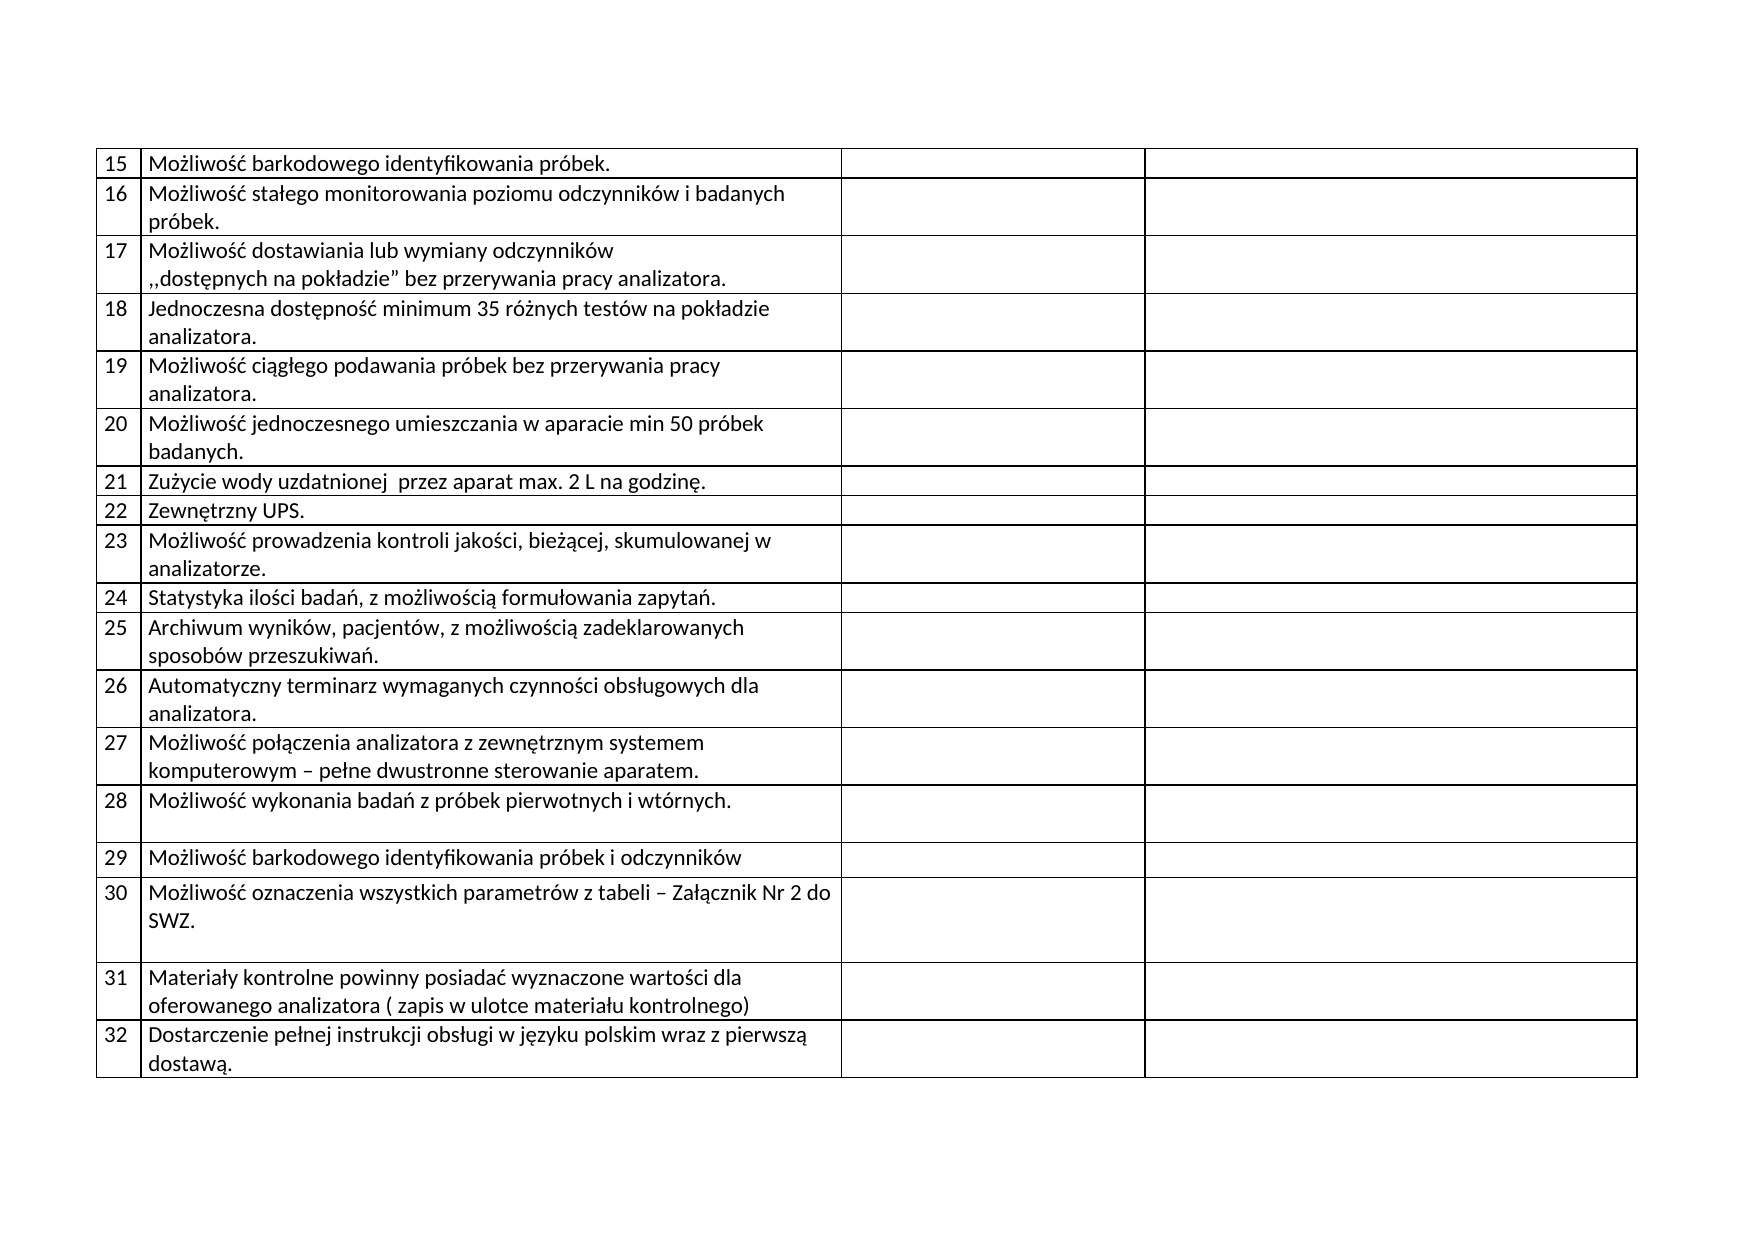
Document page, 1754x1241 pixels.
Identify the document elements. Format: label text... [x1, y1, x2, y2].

table_cell [842, 1021, 1144, 1077]
table_cell Możliwość wykonania badań z próbek pierwotnych i wtórnych. [142, 786, 841, 842]
table_cell [1146, 149, 1636, 177]
table_cell Możliwość ciągłego podawania próbek bez przerywania pracy analizatora. [142, 352, 841, 408]
table_cell 29 [97, 843, 140, 876]
table_cell Możliwość połączenia analizatora z zewnętrznym systemem komputerowym – pełne dwustronne sterowanie aparatem. [142, 728, 841, 784]
table_cell Możliwość jednoczesnego umieszczania w aparacie min 50 próbek badanych. [142, 409, 841, 465]
table_cell [1146, 467, 1636, 495]
table_cell [1146, 613, 1636, 669]
table_cell Statystyka ilości badań, z możliwością formułowania zapytań. [142, 584, 841, 612]
table_cell 22 [97, 496, 140, 524]
table_cell [1146, 728, 1636, 784]
table_cell 25 [97, 613, 140, 669]
table_cell 23 [97, 526, 140, 582]
table_cell [1146, 496, 1636, 524]
table_cell 26 [97, 671, 140, 727]
table_cell 16 [97, 179, 140, 235]
table_cell [842, 149, 1144, 177]
table_cell 30 [97, 878, 140, 962]
table_cell [842, 963, 1144, 1019]
table_cell [842, 236, 1144, 292]
table_cell 31 [97, 963, 140, 1019]
table_cell [842, 728, 1144, 784]
table_cell [842, 843, 1144, 876]
table_cell 32 [97, 1021, 140, 1077]
table_cell Możliwość stałego monitorowania poziomu odczynników i badanych próbek. [142, 179, 841, 235]
table_cell 21 [97, 467, 140, 495]
table_cell [1146, 294, 1636, 350]
table_cell [842, 496, 1144, 524]
table_cell Możliwość barkodowego identyfikowania próbek i odczynników [142, 843, 841, 876]
table_cell 24 [97, 584, 140, 612]
table_cell Automatyczny terminarz wymaganych czynności obsługowych dla analizatora. [142, 671, 841, 727]
table_cell [1146, 179, 1636, 235]
table_cell Możliwość prowadzenia kontroli jakości, bieżącej, skumulowanej w analizatorze. [142, 526, 841, 582]
table_cell [1146, 409, 1636, 465]
table_cell Możliwość dostawiania lub wymiany odczynników ,,dostępnych na pokładzie” bez przerywania pracy analizatora. [142, 236, 841, 292]
table_cell 19 [97, 352, 140, 408]
table_cell 17 [97, 236, 140, 292]
table_cell Możliwość oznaczenia wszystkich parametrów z tabeli – Załącznik Nr 2 do SWZ. [142, 878, 841, 962]
table_cell [1146, 236, 1636, 292]
table_cell Dostarczenie pełnej instrukcji obsługi w języku polskim wraz z pierwszą dostawą. [142, 1021, 841, 1077]
table_cell [842, 526, 1144, 582]
table_cell [1146, 843, 1636, 876]
table_cell [1146, 963, 1636, 1019]
table_cell 15 [97, 149, 140, 177]
table_cell Możliwość barkodowego identyfikowania próbek. [142, 149, 841, 177]
table_cell Zużycie wody uzdatnionej przez aparat max. na godzinę. [142, 467, 841, 495]
table_cell [842, 613, 1144, 669]
table_cell [1146, 352, 1636, 408]
table_cell [1146, 526, 1636, 582]
table_cell [1146, 584, 1636, 612]
table_cell [1146, 786, 1636, 842]
table_cell [1146, 1021, 1636, 1077]
table_cell Zewnętrzny UPS. [142, 496, 841, 524]
table_cell 27 [97, 728, 140, 784]
table_cell 20 [97, 409, 140, 465]
table_cell [842, 671, 1144, 727]
table_cell [842, 584, 1144, 612]
table_cell [842, 179, 1144, 235]
table_cell [1146, 671, 1636, 727]
table_cell [842, 294, 1144, 350]
table_cell Materiały kontrolne powinny posiadać wyznaczone wartości dla oferowanego analizatora ( zapis w ulotce materiału kontrolnego) [142, 963, 841, 1019]
table_cell [842, 352, 1144, 408]
table_cell [842, 786, 1144, 842]
table_cell [842, 409, 1144, 465]
table_cell Jednoczesna dostępność minimum 35 różnych testów na pokładzie analizatora. [142, 294, 841, 350]
table_cell [842, 467, 1144, 495]
table_cell Archiwum wyników, pacjentów, z możliwością zadeklarowanych sposobów przeszukiwań. [142, 613, 841, 669]
table_cell [842, 878, 1144, 962]
table_cell 28 [97, 786, 140, 842]
table_cell [1146, 878, 1636, 962]
table_cell 18 [97, 294, 140, 350]
